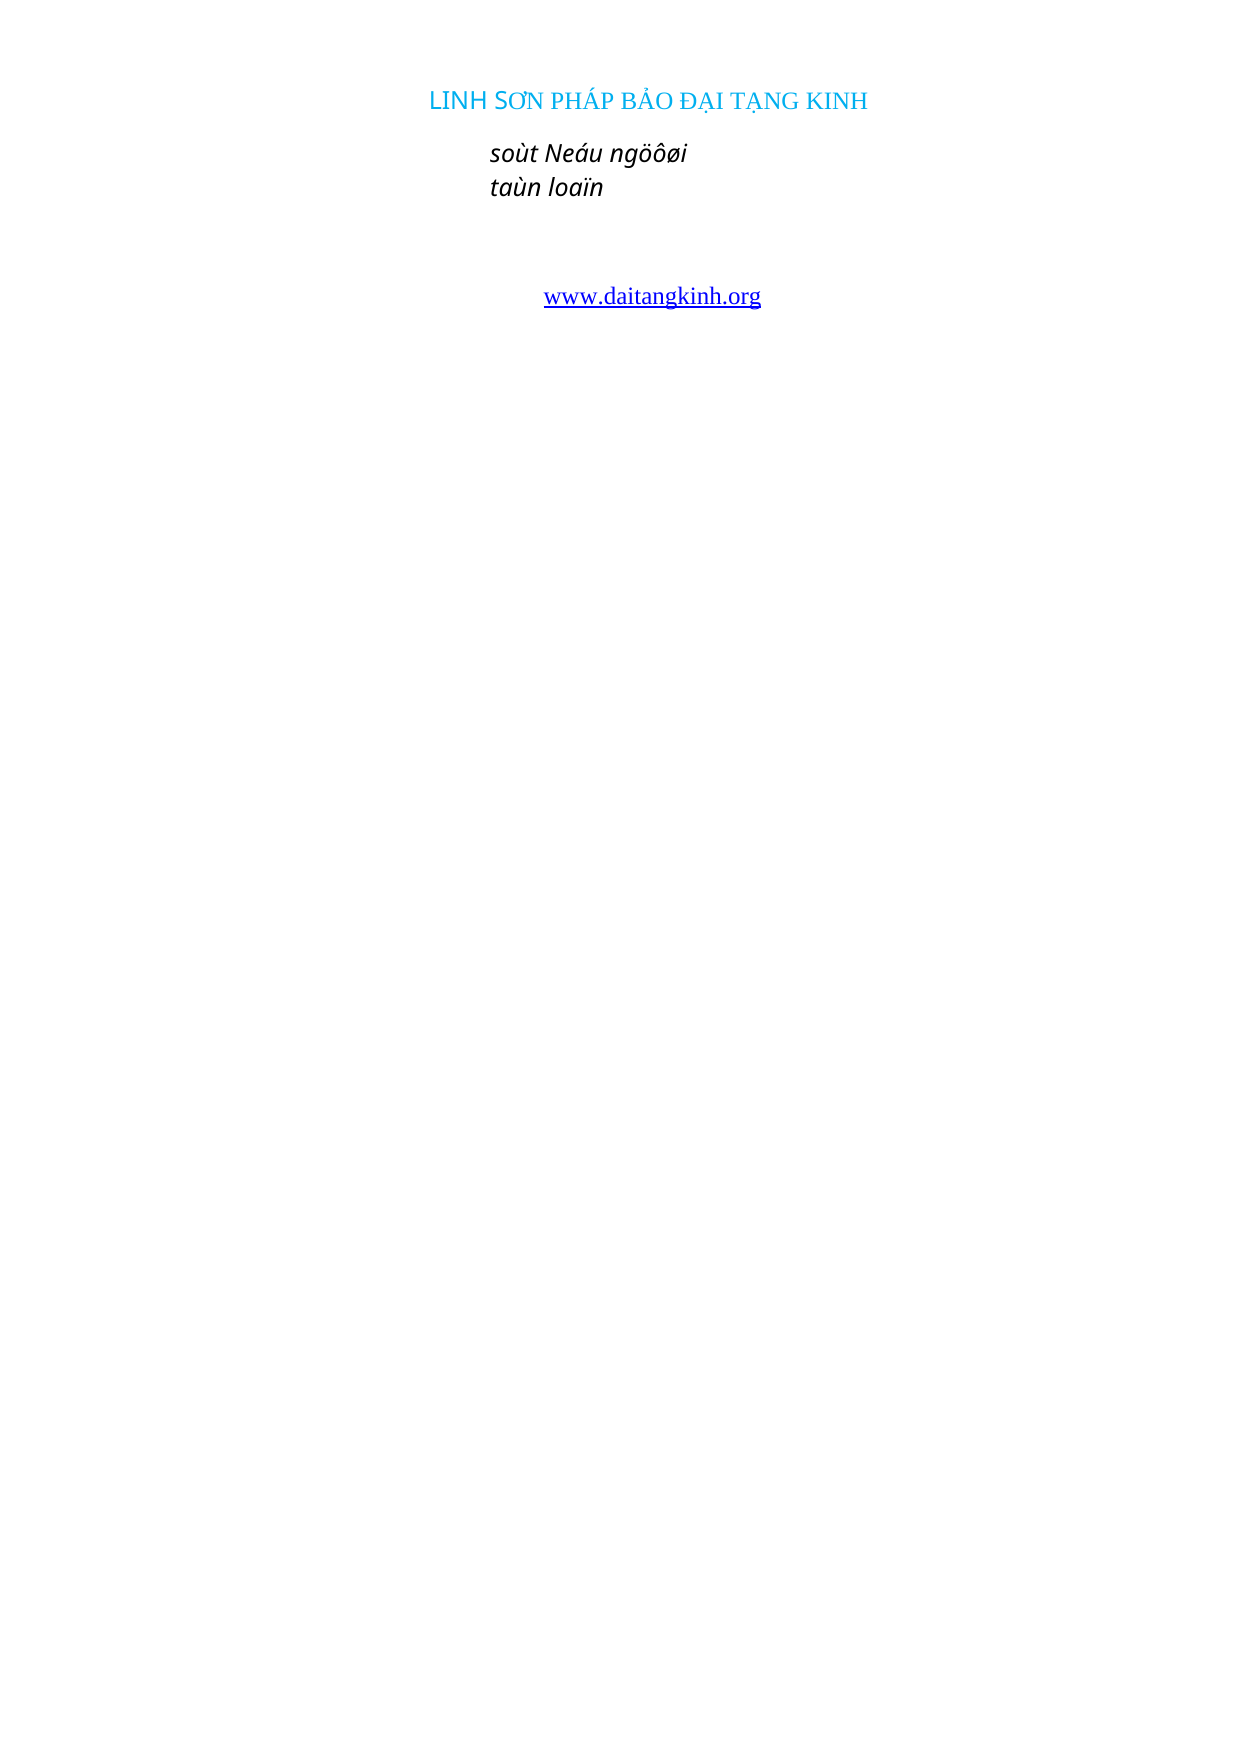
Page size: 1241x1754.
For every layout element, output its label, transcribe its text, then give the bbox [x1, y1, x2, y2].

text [490, 135, 745, 203]
subtitle www.daitangkinh.org [323, 281, 981, 310]
